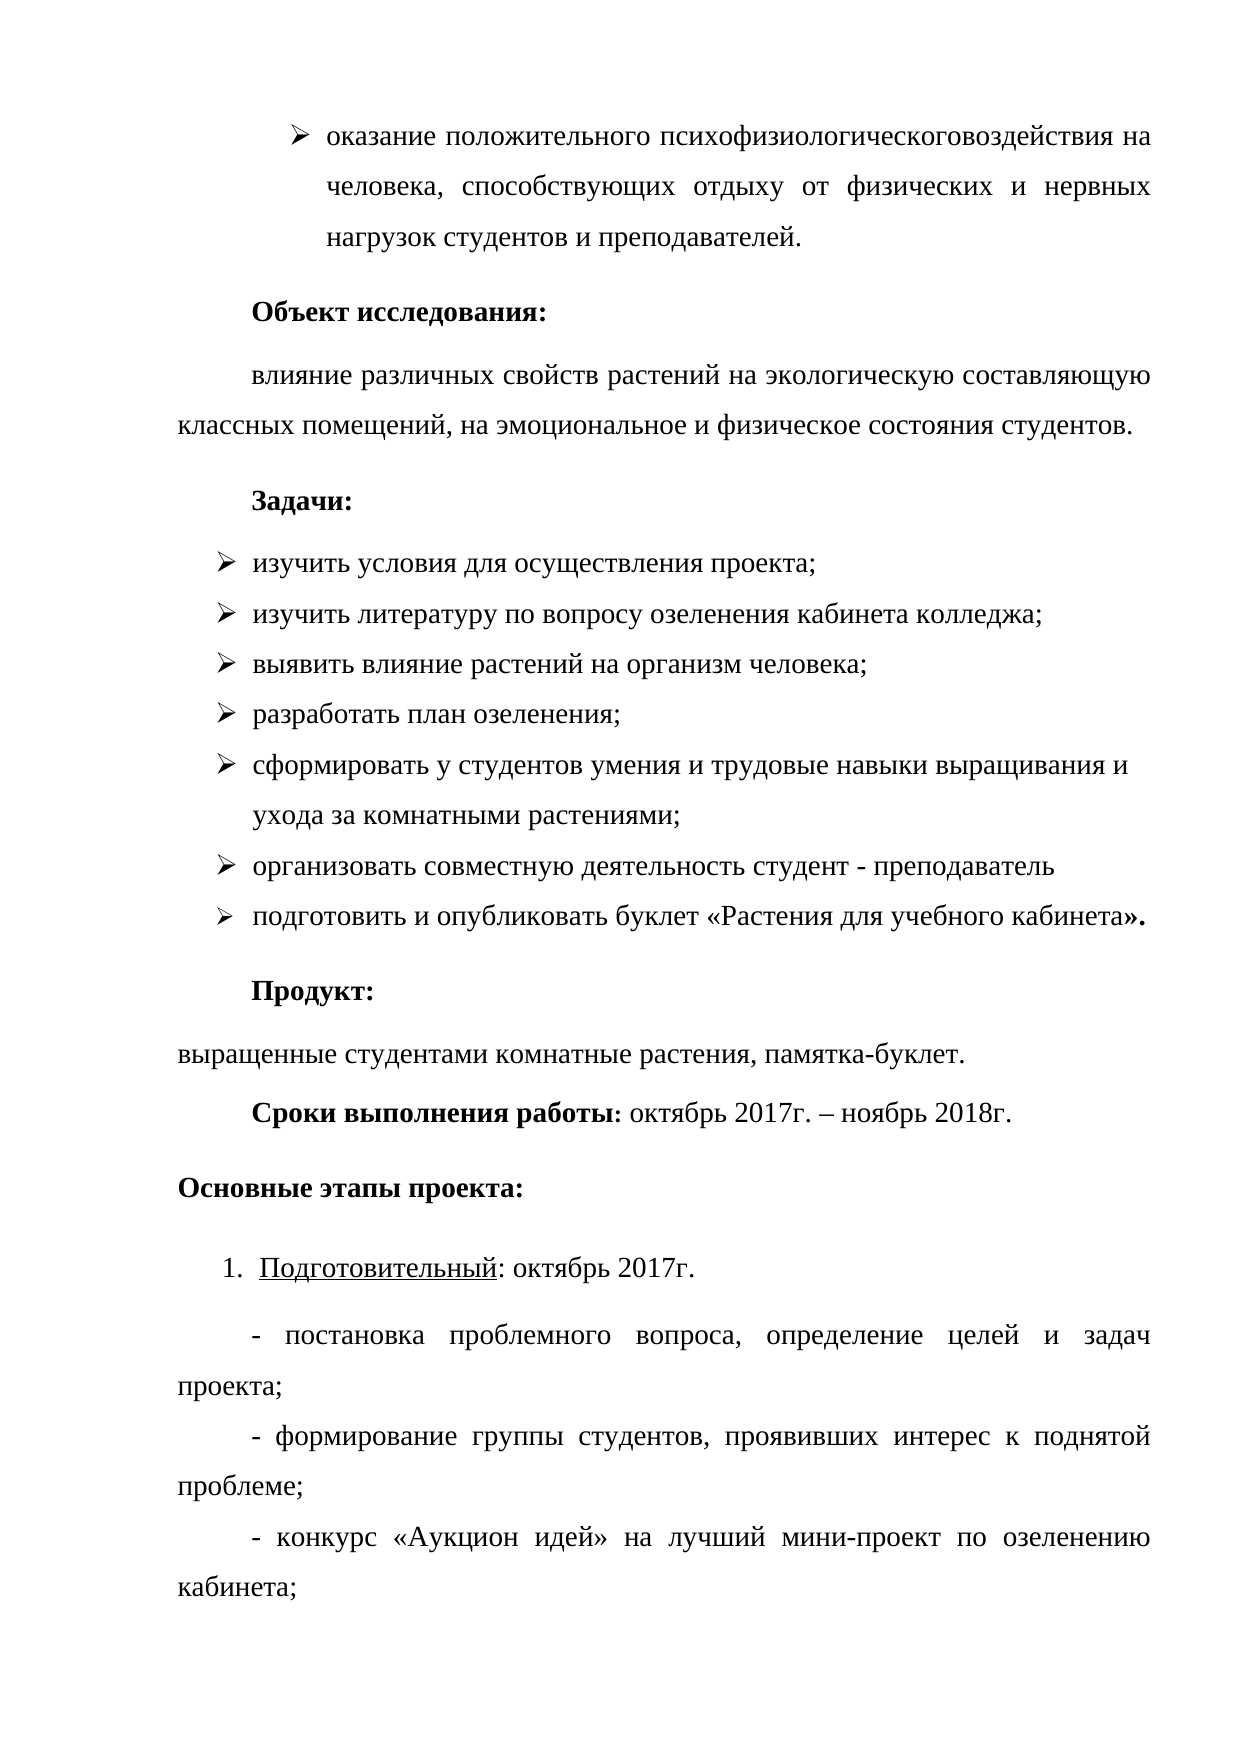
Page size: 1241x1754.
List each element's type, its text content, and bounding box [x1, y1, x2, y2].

list Подготовительный: октябрь 2017г. [222, 1250, 1152, 1283]
text выращенные студентами комнатные растения, памятка-буклет. [177, 1036, 1152, 1070]
text Сроки выполнения работы: октябрь 2017г. – ноябрь 2018г. [177, 1095, 1152, 1128]
text - конкурс «Аукцион идей» на лучший мини-проект по озеленению кабинета; [177, 1519, 1152, 1602]
text Задачи: [177, 483, 1152, 516]
list организовать совместную деятельность студент - преподаватель [215, 848, 1167, 881]
text влияние различных свойств растений на экологическую составляющую классных помещений, на эмоциональное и физическое состояния студентов. [177, 357, 1152, 441]
list сформировать у студентов умения и трудовые навыки выращивания и ухода за комнатными растениями; [215, 747, 1167, 831]
list изучить условия для осуществления проекта; [215, 545, 1167, 579]
list изучить литературу по вопросу озеленения кабинета колледжа; [215, 596, 1167, 629]
list выявить влияние растений на организм человека; [215, 646, 1167, 680]
list подготовить и опубликовать буклет «Растения для учебного кабинета». [215, 898, 1152, 932]
text Основные этапы проекта: [177, 1170, 1152, 1204]
text - постановка проблемного вопроса, определение целей и задач проекта; [177, 1317, 1152, 1401]
text Продукт: [177, 973, 1152, 1007]
text Объект исследования: [177, 294, 1152, 328]
text - формирование группы студентов, проявивших интерес к поднятой проблеме; [177, 1418, 1152, 1502]
list разработать план озеленения; [215, 697, 1167, 730]
list оказание положительного психофизиологическоговоздействия на человека, способствующих отдыху от физических и нервных нагрузок студентов и преподавателей. [288, 118, 1152, 252]
